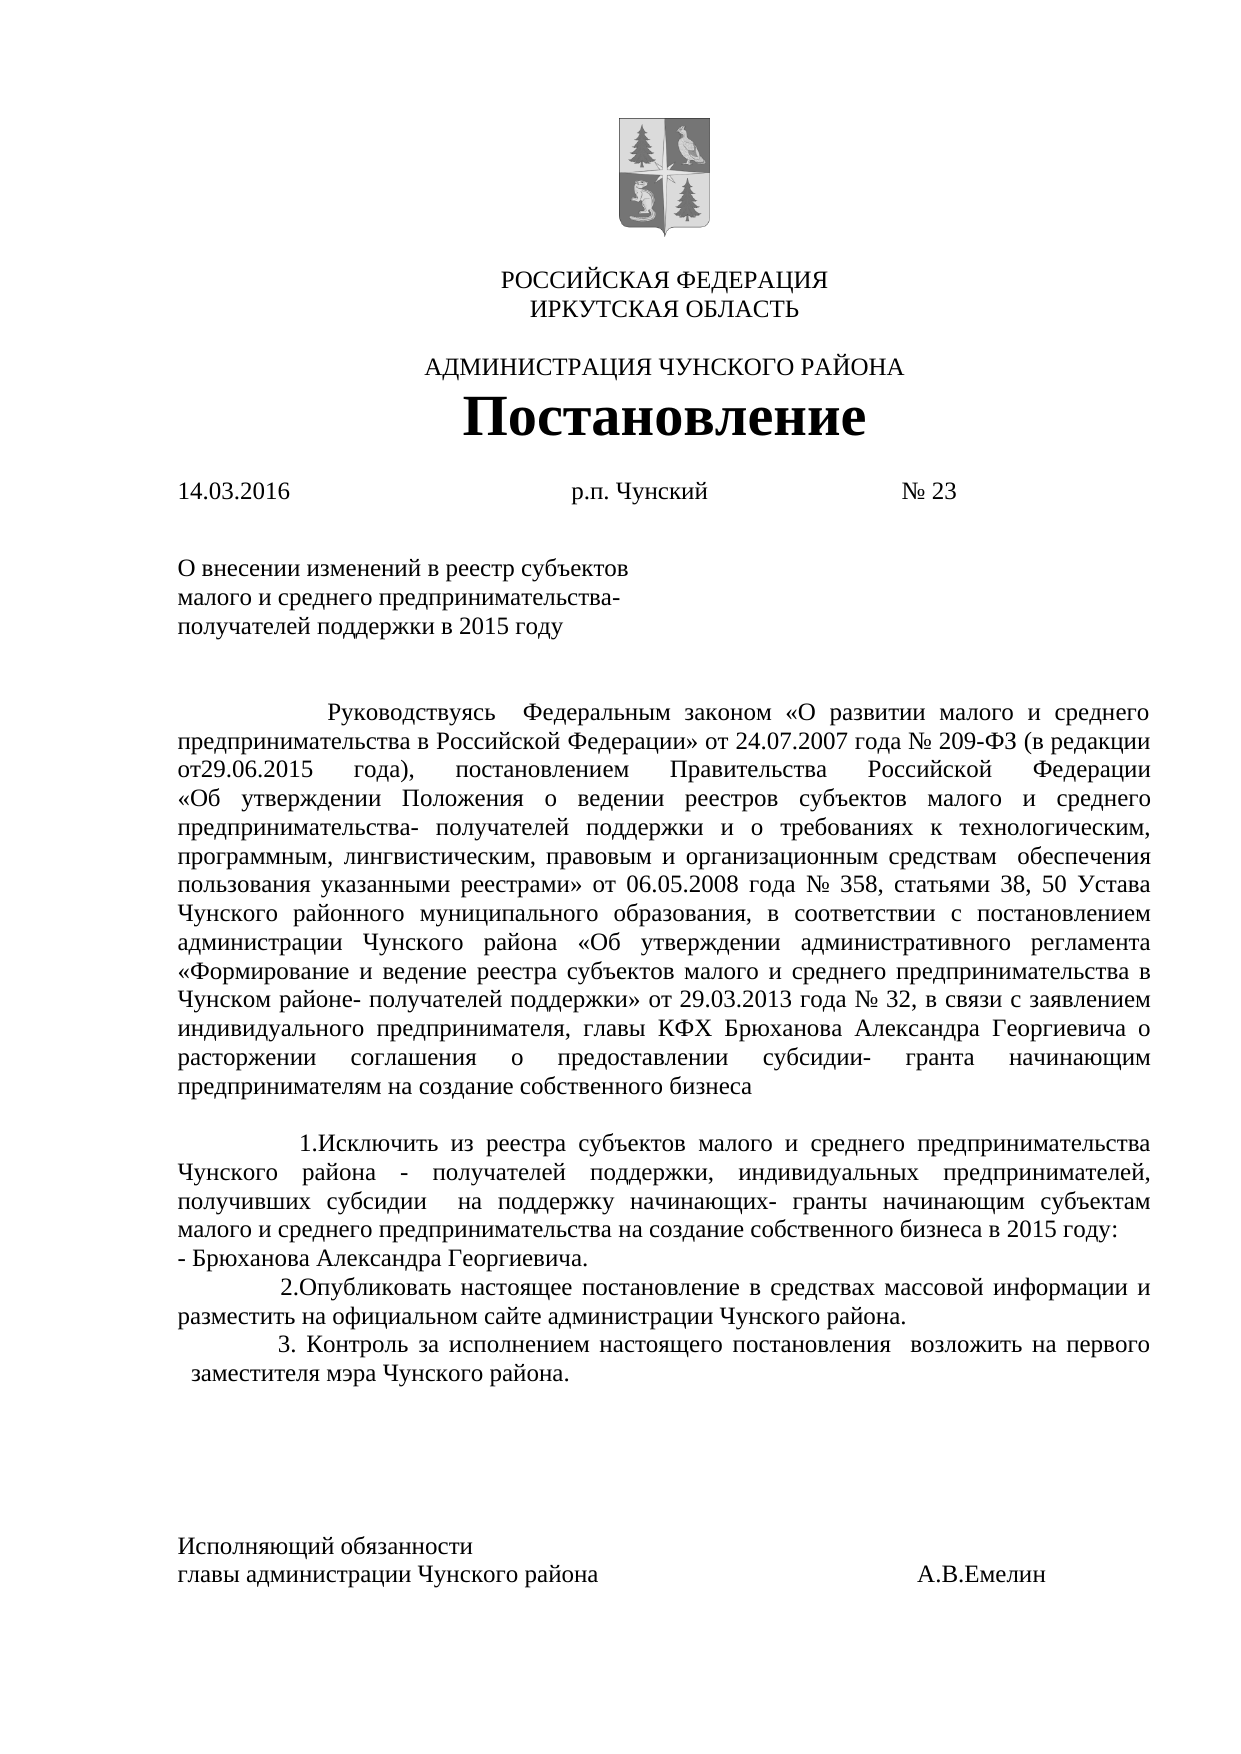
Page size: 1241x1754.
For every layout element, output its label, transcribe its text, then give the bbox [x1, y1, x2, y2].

text АДМИНИСТРАЦИЯ ЧУНСКОГО РАЙОНА [177, 352, 1152, 381]
text Руководствуясь Федеральным законом «О развитии малого и среднего предпринимательства в Российской Федерации» от 24.07.2007 года № 209-ФЗ (в редакции от29.06.2015 года), постановлением Правительства Российской Федерации «Об утверждении Положения о ведении реестров субъектов малого и среднего предпринимательства- получателей поддержки и о требованиях к технологическим, программным, лингвистическим, правовым и организационным средствам обеспечения пользования указанными реестрами» от 06.05.2008 года № 358, статьями 38, 50 Устава Чунского районного муниципального образования, в соответствии с постановлением администрации Чунского района «Об утверждении административного регламента «Формирование и ведение реестра субъектов малого и среднего предпринимательства в Чунском районе- получателей поддержки» от 29.03.2013 года № 32, в связи с заявлением индивидуального предпринимателя, главы КФХ Брюханова Александра Георгиевича о расторжении соглашения о предоставлении субсидии- гранта начинающим предпринимателям на создание собственного бизнеса [177, 697, 1152, 1099]
text 14.03.2016 р.п. Чунский № 23 [177, 476, 1152, 505]
text главы администрации Чунского района А.В.Емелин [177, 1559, 1152, 1588]
text 3. Контроль за исполнением настоящего постановления возложить на первого заместителя мэра Чунского района. [191, 1329, 1152, 1387]
text - Брюханова Александра Георгиевича. [177, 1243, 1152, 1272]
text 2.Опубликовать настоящее постановление в средствах массовой информации и разместить на официальном сайте администрации Чунского района. [177, 1272, 1152, 1329]
text 1.Исключить из реестра субъектов малого и среднего предпринимательства Чунского района - получателей поддержки, индивидуальных предпринимателей, получивших субсидии на поддержку начинающих- гранты начинающим субъектам малого и среднего предпринимательства на создание собственного бизнеса в 2015 году: [177, 1128, 1152, 1243]
text Исполняющий обязанности [177, 1531, 1152, 1559]
subtitle РОССИЙСКАЯ ФЕДЕРАЦИЯ [177, 266, 1152, 294]
text ИРКУТСКАЯ ОБЛАСТЬ [177, 294, 1152, 323]
text малого и среднего предпринимательства- [177, 582, 1152, 611]
text получателей поддержки в 2015 году [177, 611, 1152, 639]
text Постановление [177, 381, 1152, 448]
text О внесении изменений в реестр субъектов [177, 553, 1152, 582]
